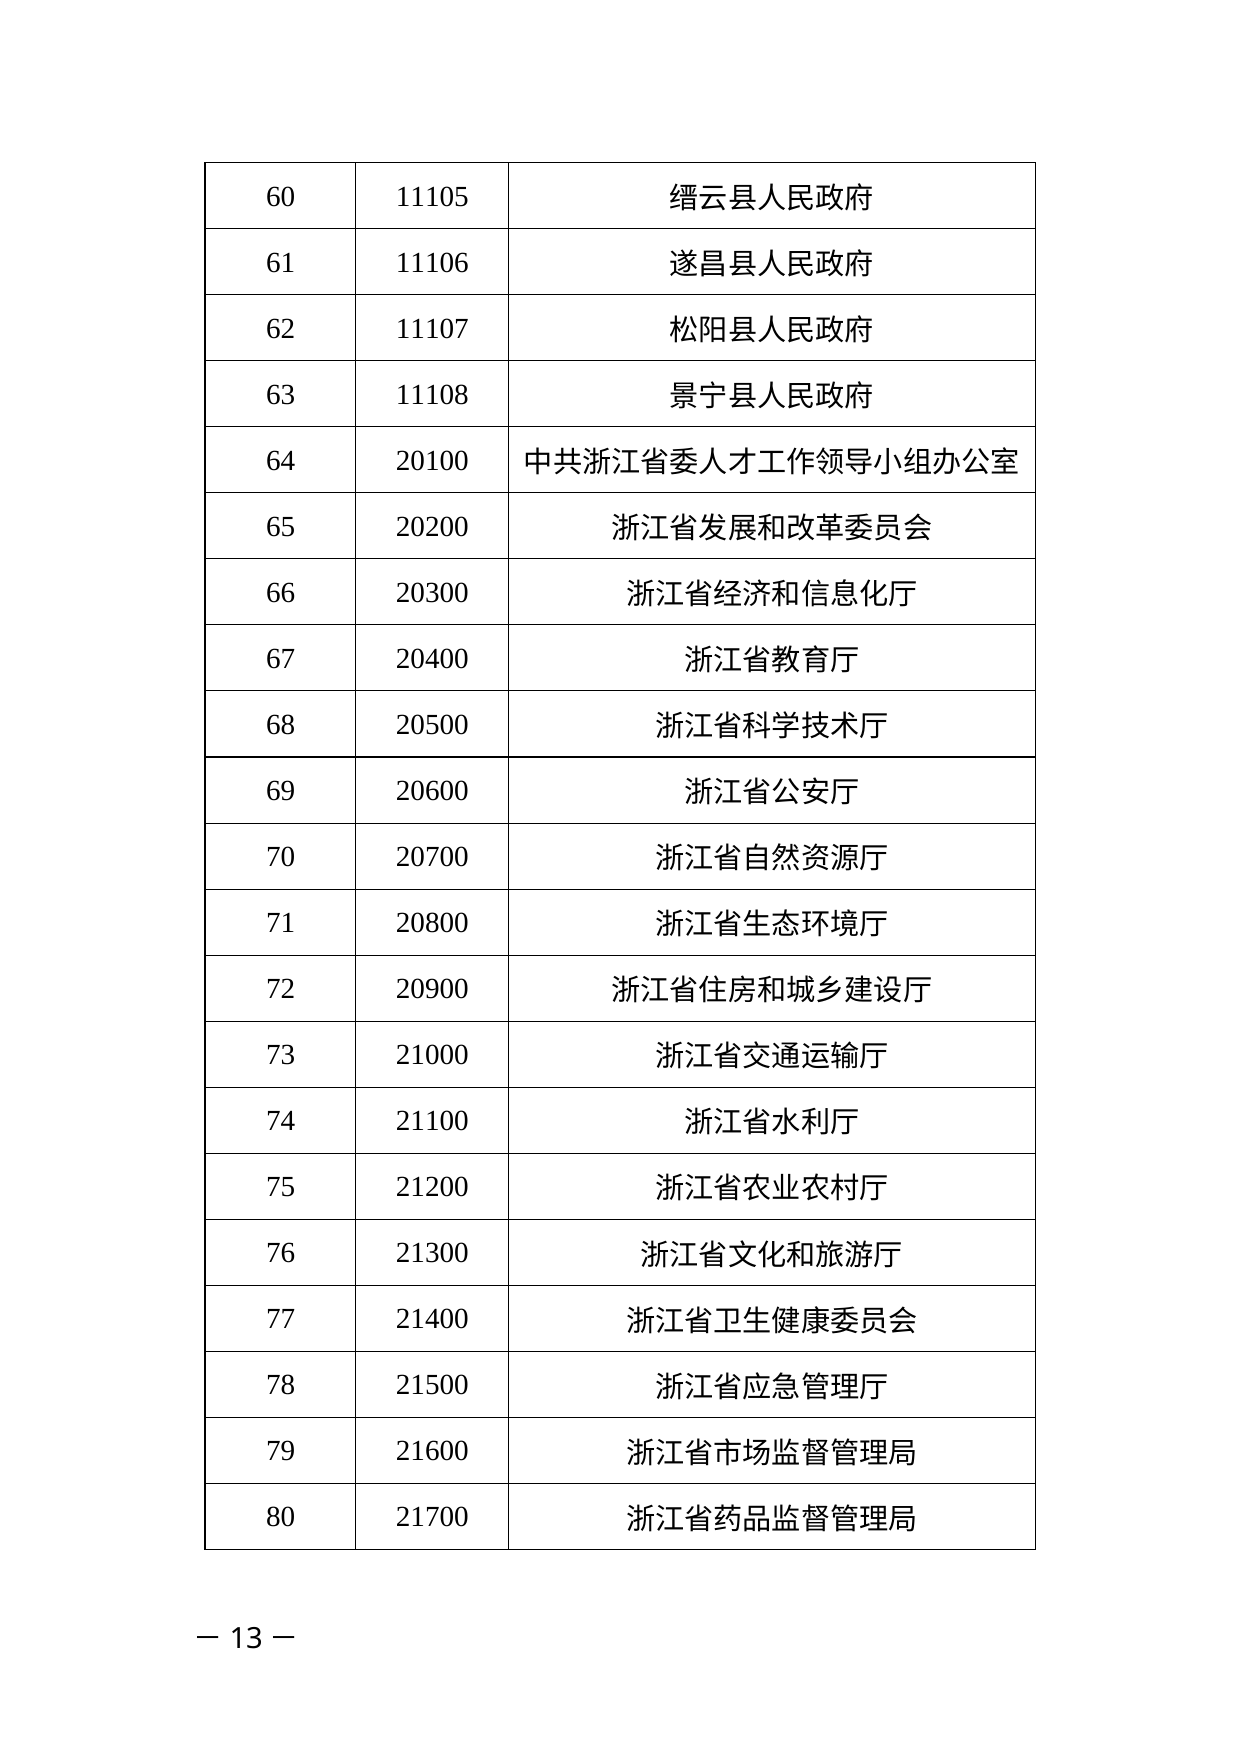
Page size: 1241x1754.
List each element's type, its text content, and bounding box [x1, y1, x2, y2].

table_cell 21700 [356, 1484, 508, 1549]
table_cell 浙江省经济和信息化厅 [509, 559, 1035, 624]
table_cell 21400 [356, 1286, 508, 1351]
table_cell 21200 [356, 1154, 508, 1219]
table_cell 63 [206, 361, 355, 426]
table_cell 77 [206, 1286, 355, 1351]
table_cell 20800 [356, 890, 508, 954]
table_cell 20100 [356, 427, 508, 492]
table_cell 11108 [356, 361, 508, 426]
table_cell 20700 [356, 824, 508, 888]
table_cell 78 [206, 1352, 355, 1417]
table_cell 浙江省科学技术厅 [509, 691, 1035, 756]
table_cell 76 [206, 1220, 355, 1285]
table_cell 浙江省教育厅 [509, 625, 1035, 690]
table_cell 73 [206, 1022, 355, 1087]
table_cell 11107 [356, 295, 508, 360]
table_cell 浙江省水利厅 [509, 1088, 1035, 1153]
table_cell 20400 [356, 625, 508, 690]
table_cell 66 [206, 559, 355, 624]
table_cell 69 [206, 758, 355, 822]
table_cell 79 [206, 1418, 355, 1483]
table_cell 浙江省交通运输厅 [509, 1022, 1035, 1087]
table_cell 64 [206, 427, 355, 492]
table_cell 61 [206, 229, 355, 294]
table_cell 74 [206, 1088, 355, 1153]
table_cell 60 [206, 163, 355, 228]
table_cell 缙云县人民政府 [509, 163, 1035, 228]
table_cell 21600 [356, 1418, 508, 1483]
table_cell 65 [206, 493, 355, 558]
table_cell 浙江省应急管理厅 [509, 1352, 1035, 1417]
table_cell 浙江省卫生健康委员会 [509, 1286, 1035, 1351]
table_cell 21500 [356, 1352, 508, 1417]
table_cell 浙江省住房和城乡建设厅 [509, 956, 1035, 1021]
table_cell 20200 [356, 493, 508, 558]
table_cell 浙江省公安厅 [509, 758, 1035, 822]
table_cell 中共浙江省委人才工作领导小组办公室 [509, 427, 1035, 492]
table_cell 71 [206, 890, 355, 954]
table_cell 浙江省药品监督管理局 [509, 1484, 1035, 1549]
table_cell 浙江省农业农村厅 [509, 1154, 1035, 1219]
table_cell 11106 [356, 229, 508, 294]
table_cell 68 [206, 691, 355, 756]
table_cell 浙江省发展和改革委员会 [509, 493, 1035, 558]
table_cell 20500 [356, 691, 508, 756]
table_cell 松阳县人民政府 [509, 295, 1035, 360]
table_cell 75 [206, 1154, 355, 1219]
table_cell 70 [206, 824, 355, 888]
table_cell 遂昌县人民政府 [509, 229, 1035, 294]
table_cell 20900 [356, 956, 508, 1021]
table_cell 21300 [356, 1220, 508, 1285]
table_cell 浙江省生态环境厅 [509, 890, 1035, 954]
table_cell 20600 [356, 758, 508, 822]
table_cell 62 [206, 295, 355, 360]
table_cell 21100 [356, 1088, 508, 1153]
table_cell 浙江省文化和旅游厅 [509, 1220, 1035, 1285]
table_cell 67 [206, 625, 355, 690]
table_cell 11105 [356, 163, 508, 228]
table_cell 80 [206, 1484, 355, 1549]
table_cell 21000 [356, 1022, 508, 1087]
table_cell 景宁县人民政府 [509, 361, 1035, 426]
table_cell 20300 [356, 559, 508, 624]
table_cell 浙江省市场监督管理局 [509, 1418, 1035, 1483]
table_cell 72 [206, 956, 355, 1021]
table_cell 浙江省自然资源厅 [509, 824, 1035, 888]
